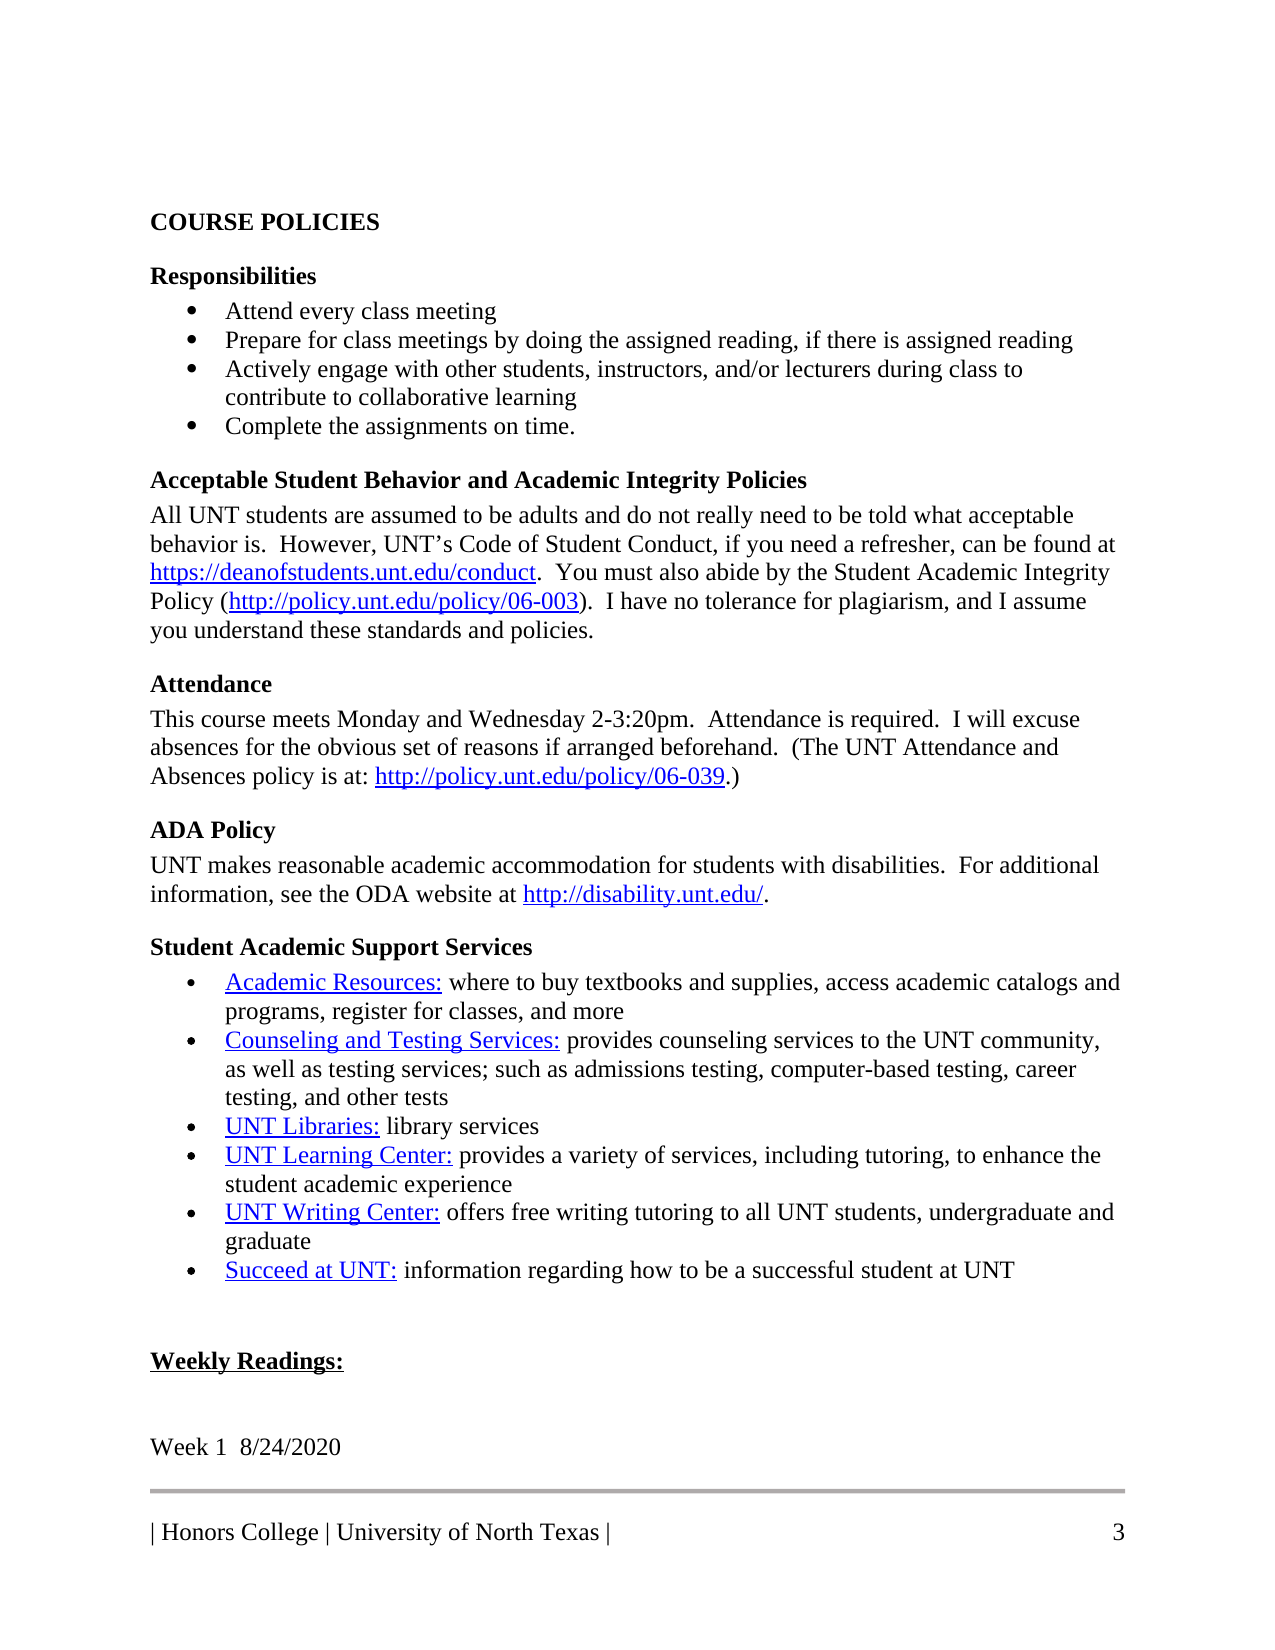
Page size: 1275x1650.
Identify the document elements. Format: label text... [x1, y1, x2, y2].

list Complete the assignments on time. [187, 411, 1125, 440]
list Succeed at UNT: information regarding how to be a successful student at UNT [187, 1255, 1125, 1284]
list UNT Writing Center: offers free writing tutoring to all UNT students, undergraduate and graduate [187, 1197, 1125, 1255]
list Prepare for class meetings by doing the assigned reading, if there is assigned reading [187, 325, 1125, 354]
text Weekly Readings: [150, 1346, 1125, 1375]
subtitle Responsibilities [150, 261, 1125, 290]
text This course meets Monday and Wednesday 2-3:20pm. Attendance is required. I will excuse absences for the obvious set of reasons if arranged beforehand. (The UNT Attendance and Absences policy is at: http://policy.unt.edu/policy/06-039.) [150, 704, 1125, 790]
subtitle Student Academic Support Services [150, 932, 1125, 961]
list Attend every class meeting [187, 296, 1125, 325]
list UNT Libraries: library services [187, 1111, 1125, 1140]
text UNT makes reasonable academic accommodation for students with disabilities. For additional information, see the ODA website at http://disability.unt.edu/. [150, 850, 1125, 907]
list Counseling and Testing Services: provides counseling services to the UNT community, as well as testing services; such as admissions testing, computer-based testing, career testing, and other tests [187, 1025, 1125, 1111]
list UNT Learning Center: provides a variety of services, including tutoring, to enhance the student academic experience [187, 1140, 1125, 1197]
subtitle Attendance [150, 669, 1125, 697]
text All UNT students are assumed to be adults and do not really need to be told what acceptable behavior is. However, UNT’s Code of Student Conduct, if you need a refresher, can be found at https://deanofstudents.unt.edu/conduct. You must also abide by the Student Academic Integrity Policy (http://policy.unt.edu/policy/06-003). I have no tolerance for plagiarism, and I assume you understand these standards and policies. [150, 500, 1125, 644]
subtitle COURSE POLICIES [150, 207, 1125, 236]
list Academic Resources: where to buy textbooks and supplies, access academic catalogs and programs, register for classes, and more [187, 967, 1125, 1025]
list Actively engage with other students, instructors, and/or lecturers during class to contribute to collaborative learning [187, 354, 1125, 411]
subtitle Acceptable Student Behavior and Academic Integrity Policies [150, 465, 1125, 494]
text Week 1 8/24/2020 [150, 1432, 1125, 1461]
subtitle ADA Policy [150, 815, 1125, 844]
